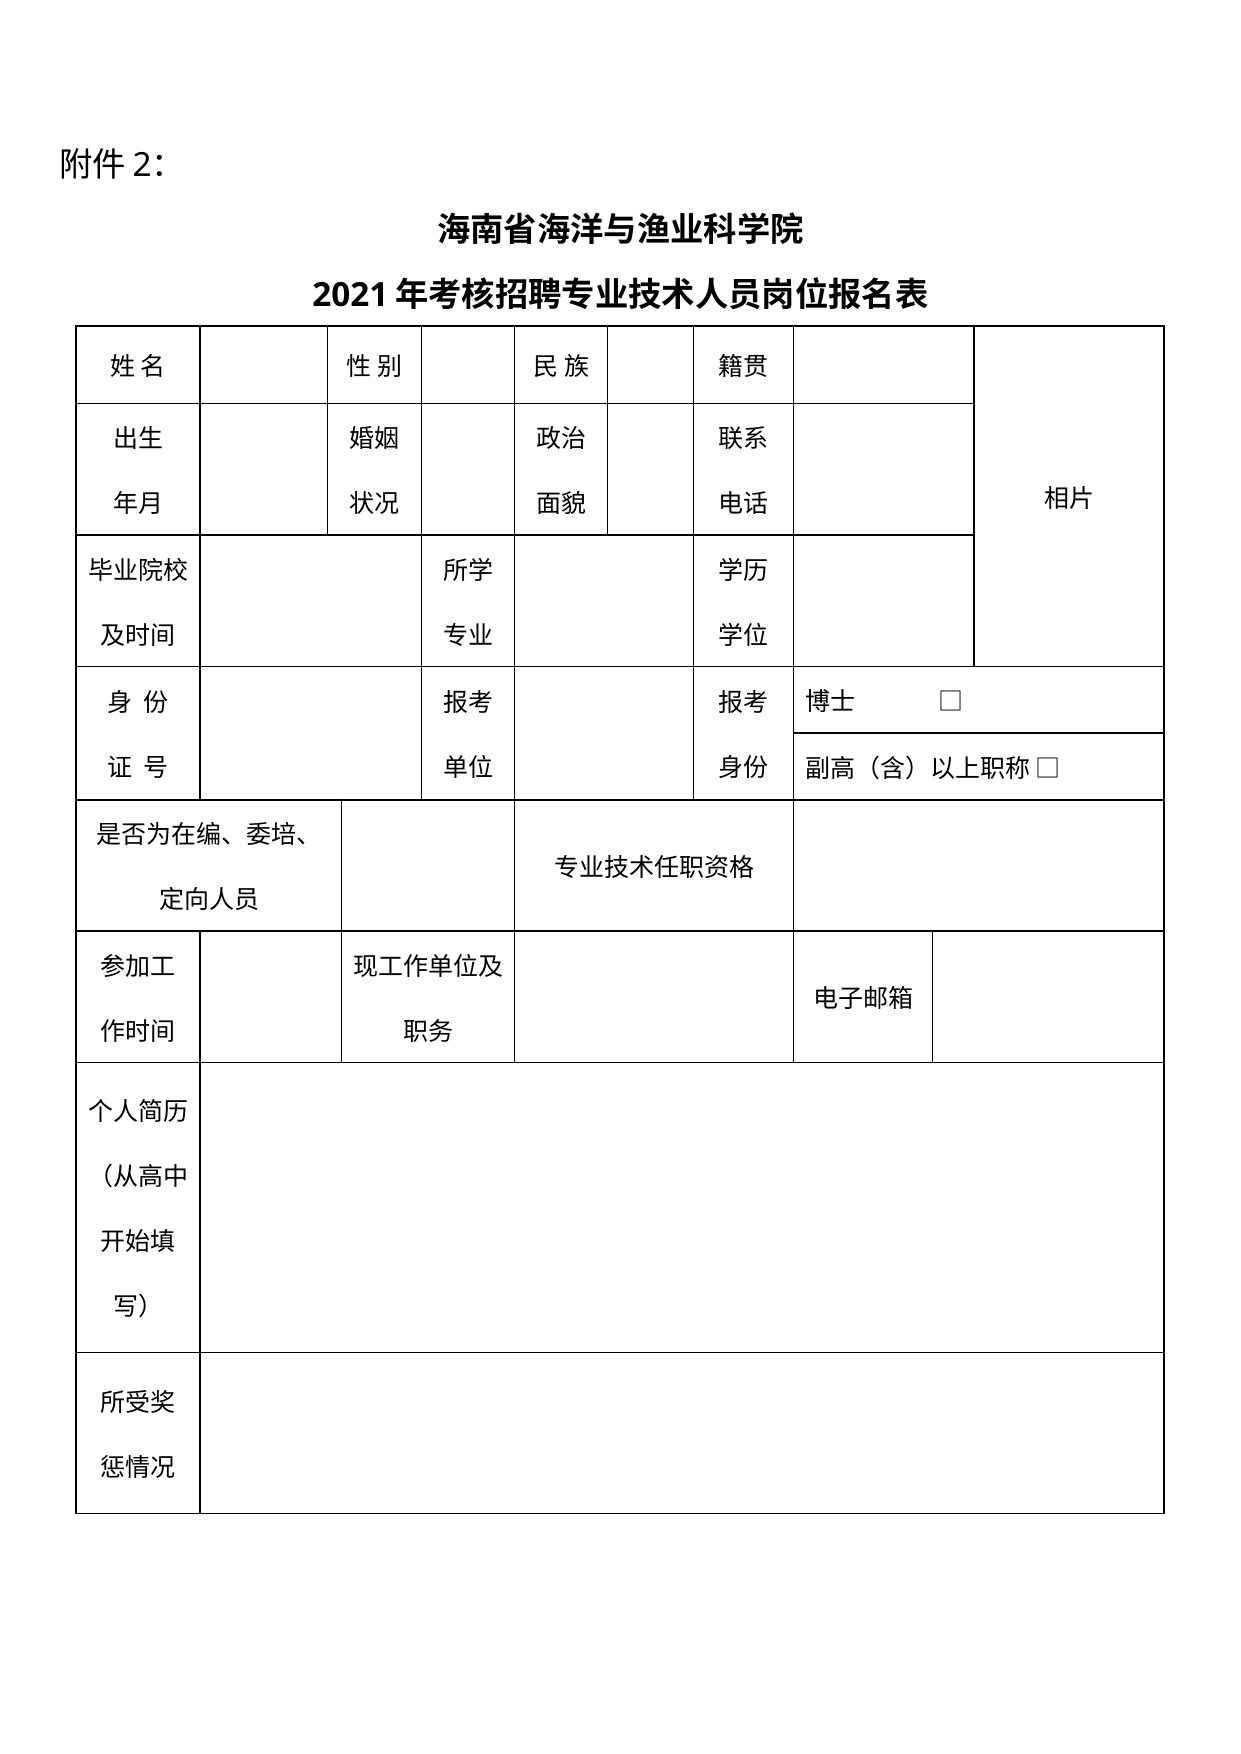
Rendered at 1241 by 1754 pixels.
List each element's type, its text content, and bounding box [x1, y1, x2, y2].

table_cell [201, 1353, 1163, 1513]
table_cell [515, 932, 793, 1062]
table_cell 是否为在编、委培、定向人员 [77, 801, 341, 930]
table_cell 博士 □ [794, 667, 1163, 732]
table_cell [794, 536, 973, 666]
table_cell 电子邮箱 [794, 932, 932, 1062]
table_cell [201, 667, 421, 799]
table_header [201, 327, 327, 403]
table_header [608, 327, 693, 403]
table_cell 学历 学位 [694, 536, 793, 666]
table_cell 毕业院校及时间 [77, 536, 199, 666]
table_cell 报考 身份 [694, 667, 793, 799]
table_cell 婚姻状况 [328, 404, 421, 534]
table_cell [201, 932, 341, 1062]
table_header 相片 [975, 327, 1163, 666]
text 2021年考核招聘专业技术人员岗位报名表 [59, 259, 1181, 324]
table_cell [342, 801, 514, 930]
table_cell [201, 404, 327, 534]
text 附件2： [59, 129, 1181, 194]
table_cell 参加工 作时间 [77, 932, 199, 1062]
table_cell 身 份 证 号 [77, 667, 199, 799]
table_header 性 别 [328, 327, 421, 403]
table_cell 专业技术任职资格 [515, 801, 793, 930]
table_cell [201, 536, 421, 666]
table_cell [422, 404, 514, 534]
table_cell [201, 1063, 1163, 1351]
table_header 姓 名 [77, 327, 199, 403]
text 海南省海洋与渔业科学院 [59, 194, 1181, 259]
table_header 民 族 [515, 327, 607, 403]
table_cell 所受奖 惩情况 [77, 1353, 199, 1513]
table_cell [515, 536, 693, 666]
table_header [794, 327, 973, 403]
table_cell 报考单位 [422, 667, 514, 799]
table_header [422, 327, 514, 403]
table_cell 联系 电话 [694, 404, 793, 534]
table_cell [794, 801, 1163, 930]
table_header 籍贯 [694, 327, 793, 403]
table_cell [515, 667, 693, 799]
table_cell 现工作单位及职务 [342, 932, 514, 1062]
table_cell [933, 932, 1163, 1062]
table_cell [608, 404, 693, 534]
table_cell 出生 年月 [77, 404, 199, 534]
table_cell 政治 面貌 [515, 404, 607, 534]
table_cell 副高（含）以上职称 □ [794, 734, 1163, 799]
table_cell 个人简历（从高中开始填写） [77, 1063, 199, 1351]
table_cell 所学 专业 [422, 536, 514, 666]
table_cell [794, 404, 973, 534]
